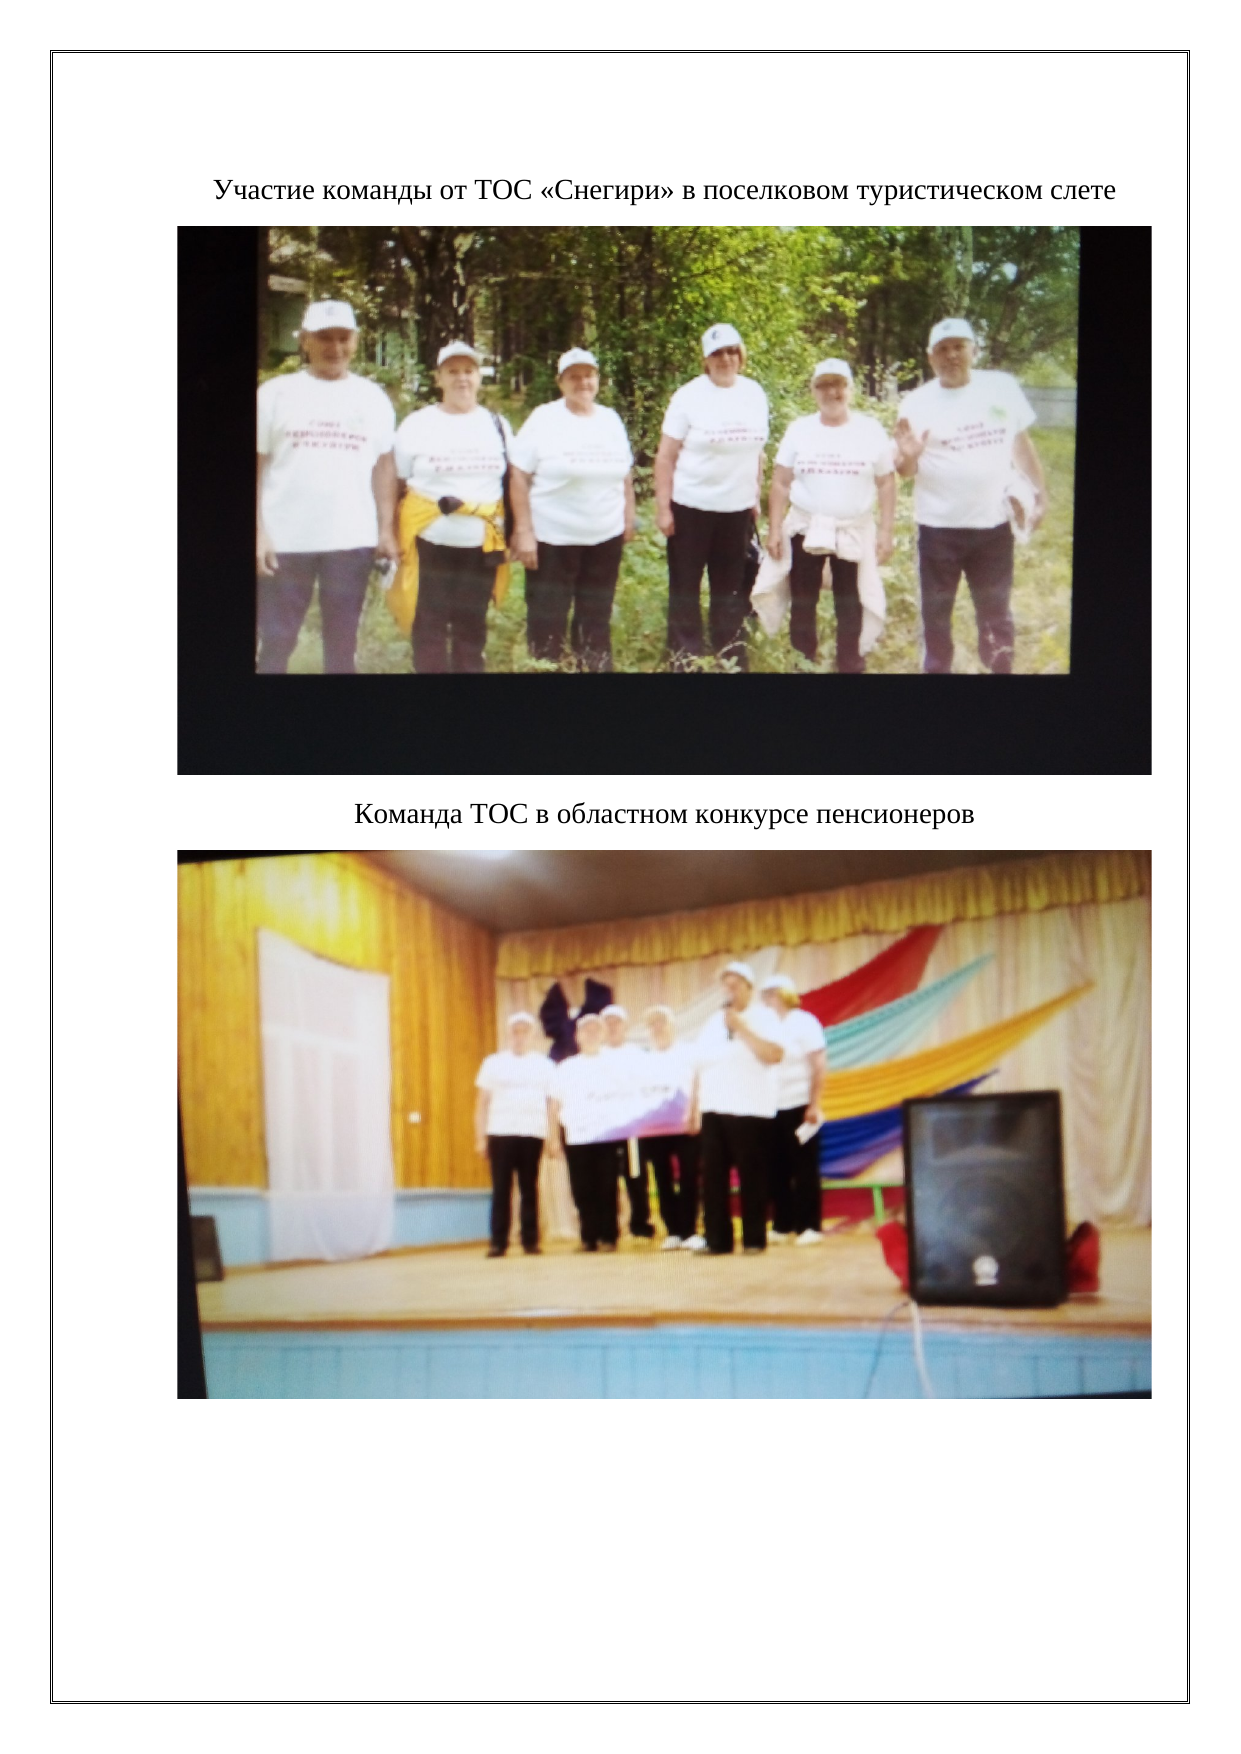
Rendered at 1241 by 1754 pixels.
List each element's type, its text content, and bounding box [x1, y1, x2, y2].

text Команда ТОС в областном конкурсе пенсионеров [177, 796, 1152, 829]
picture [177, 226, 1152, 775]
picture [177, 850, 1152, 1399]
text Участие команды от ТОС «Снегири» в поселковом туристическом слете [177, 172, 1152, 206]
